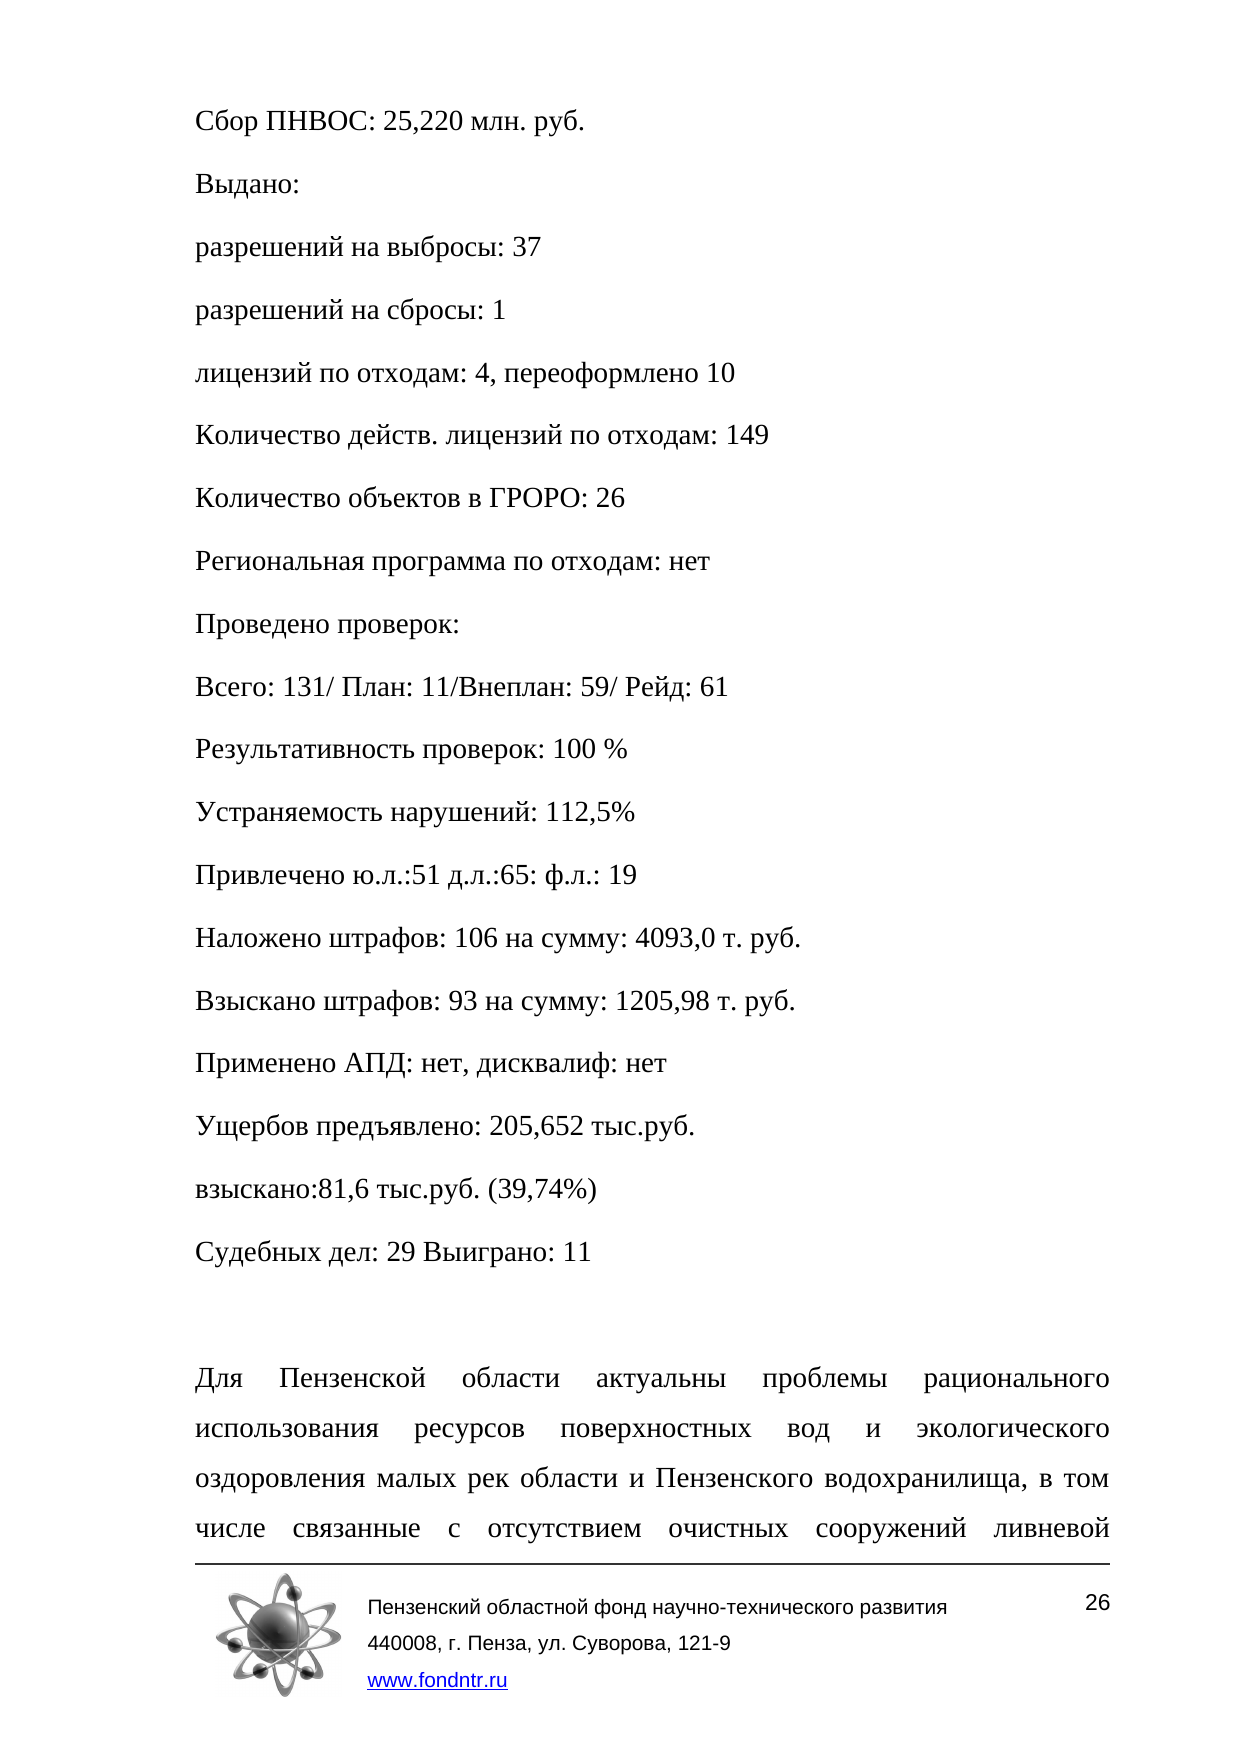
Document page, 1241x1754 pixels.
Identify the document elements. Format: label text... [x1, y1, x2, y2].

text Судебных дел: 29 Выиграно: 11 [195, 1234, 1110, 1268]
text Устраняемость нарушений: 112,5% [195, 794, 1110, 828]
text Региональная программа по отходам: нет [195, 543, 1110, 577]
text разрешений на выбросы: 37 [195, 229, 1110, 263]
text разрешений на сбросы: 1 [195, 292, 1110, 325]
picture [215, 1571, 342, 1697]
text взыскано:81,6 тыс.руб. (39,74%) [195, 1171, 1110, 1205]
text Применено АПД: нет, дисквалиф: нет [195, 1046, 1110, 1079]
text Привлечено ю.л.:51 д.л.:65: ф.л.: 19 [195, 857, 1110, 891]
text лицензий по отходам: 4, переоформлено 10 [195, 355, 1110, 388]
text Количество действ. лицензий по отходам: 149 [195, 417, 1110, 451]
text Ущербов предъявлено: 205,652 тыс.руб. [195, 1108, 1110, 1142]
text Взыскано штрафов: 93 на сумму: 1205,98 т. руб. [195, 983, 1110, 1016]
text Наложено штрафов: 106 на сумму: 4093,0 т. руб. [195, 920, 1110, 953]
text Сбор ПНВОС: 25,220 млн. руб. [195, 103, 1110, 137]
text Проведено проверок: [195, 606, 1110, 639]
text Результативность проверок: 100 % [195, 732, 1110, 765]
text Выдано: [195, 166, 1110, 200]
text Количество объектов в ГРОРО: 26 [195, 480, 1110, 514]
text Всего: 131/ План: 11/Внеплан: 59/ Рейд: 61 [195, 669, 1110, 702]
